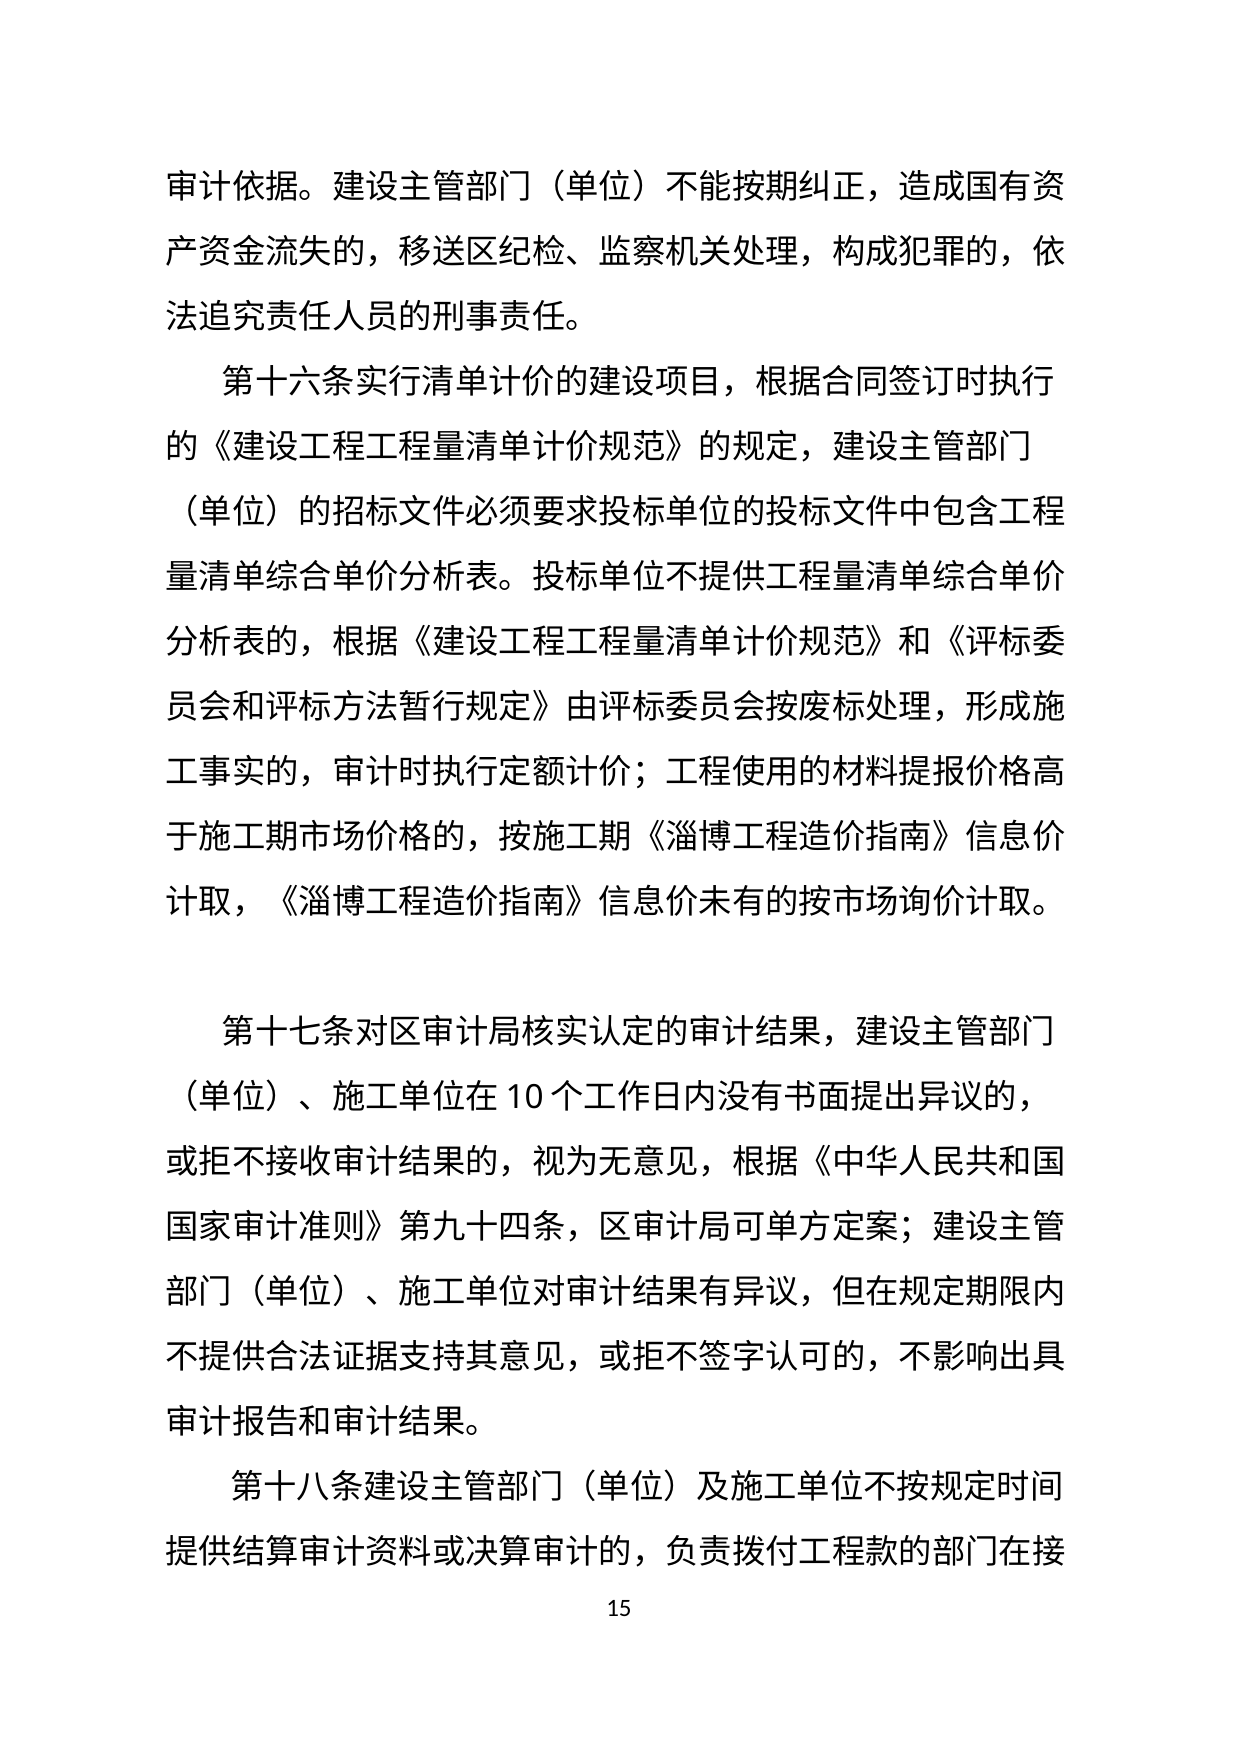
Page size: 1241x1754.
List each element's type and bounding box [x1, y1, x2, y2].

text [165, 152, 1072, 1582]
